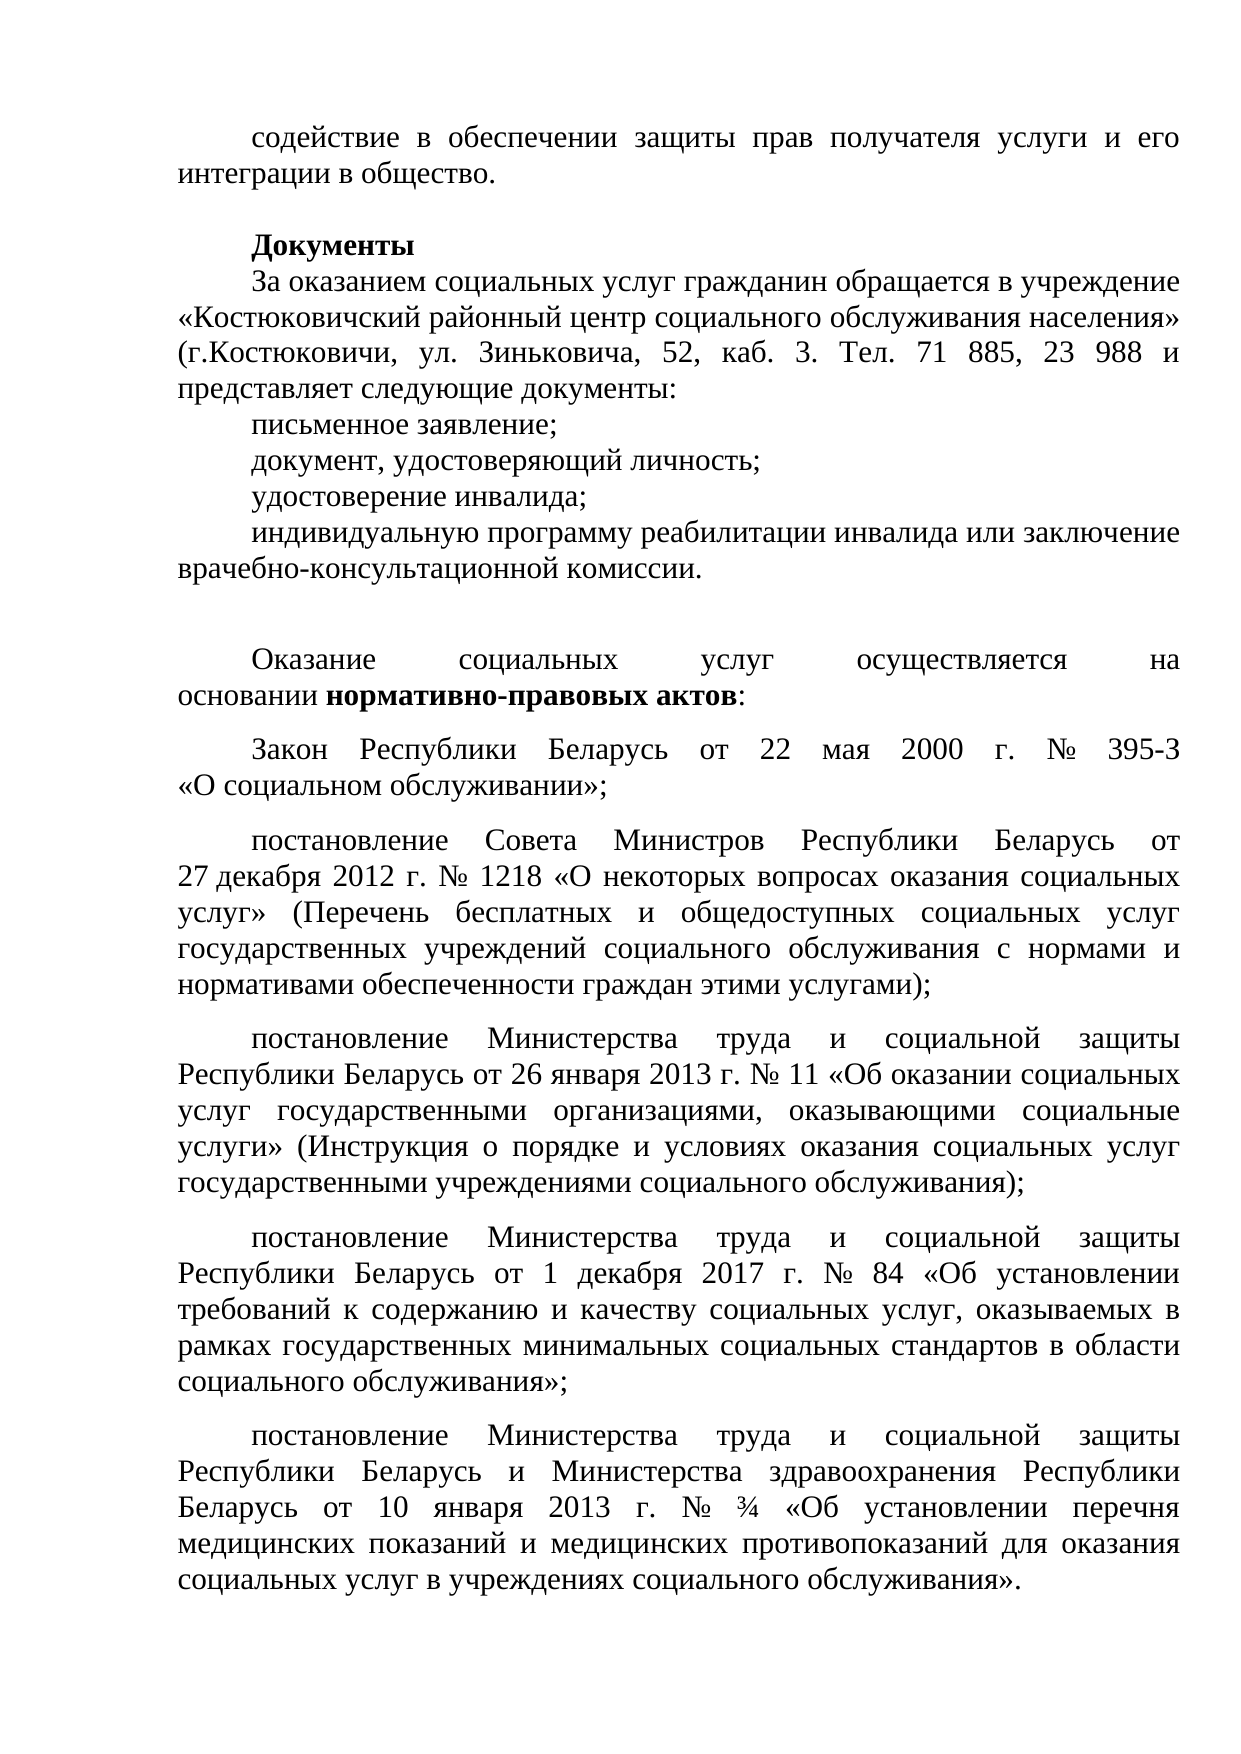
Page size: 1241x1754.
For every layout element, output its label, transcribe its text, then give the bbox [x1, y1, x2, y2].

text постановление Министерства труда и социальной защиты Республики Беларусь от 1 декабря 2017 г. № 84 «Об установлении требований к содержанию и качеству социальных услуг, оказываемых в рамках государственных минимальных социальных стандартов в области социального обслуживания»; [177, 1218, 1181, 1398]
text Документы [177, 226, 1181, 262]
text письменное заявление; [177, 406, 1181, 442]
text постановление Министерства труда и социальной защиты Республики Беларусь от 26 января 2013 г. № 11 «Об оказании социальных услуг государственными организациями, оказывающими социальные услуги» (Инструкция о порядке и условиях оказания социальных услуг государственными учреждениями социального обслуживания); [177, 1020, 1181, 1199]
text постановление Министерства труда и социальной защиты Республики Беларусь и Министерства здравоохранения Республики Беларусь от 10 января 2013 г. № ¾ «Об установлении перечня медицинских показаний и медицинских противопоказаний для оказания социальных услуг в учреждениях социального обслуживания». [177, 1417, 1181, 1596]
text индивидуальную программу реабилитации инвалида или заключение врачебно-консультационной комиссии. [177, 513, 1181, 585]
text постановление Совета Министров Республики Беларусь от 27 декабря 2012 г. № 1218 «О некоторых вопросах оказания социальных услуг» (Перечень бесплатных и общедоступных социальных услуг государственных учреждений социального обслуживания с нормами и нормативами обеспеченности граждан этими услугами); [177, 821, 1181, 1001]
text удостоверение инвалида; [177, 477, 1181, 513]
text Закон Республики Беларусь от 22 мая 2000 г. № 395-З «О социальном обслуживании»; [177, 731, 1181, 802]
text За оказанием социальных услуг гражданин обращается в учреждение «Костюковичский районный центр социального обслуживания населения» (г.Костюковичи, ул. Зиньковича, 52, каб. 3. Тел. 71 885, 23 988 и представляет следующие документы: [177, 262, 1181, 406]
text документ, удостоверяющий личность; [177, 442, 1181, 477]
text содействие в обеспечении защиты прав получателя услуги и его интеграции в общество. [177, 118, 1181, 190]
text Оказание социальных услуг осуществляется на основании нормативно-правовых актов: [177, 640, 1181, 712]
